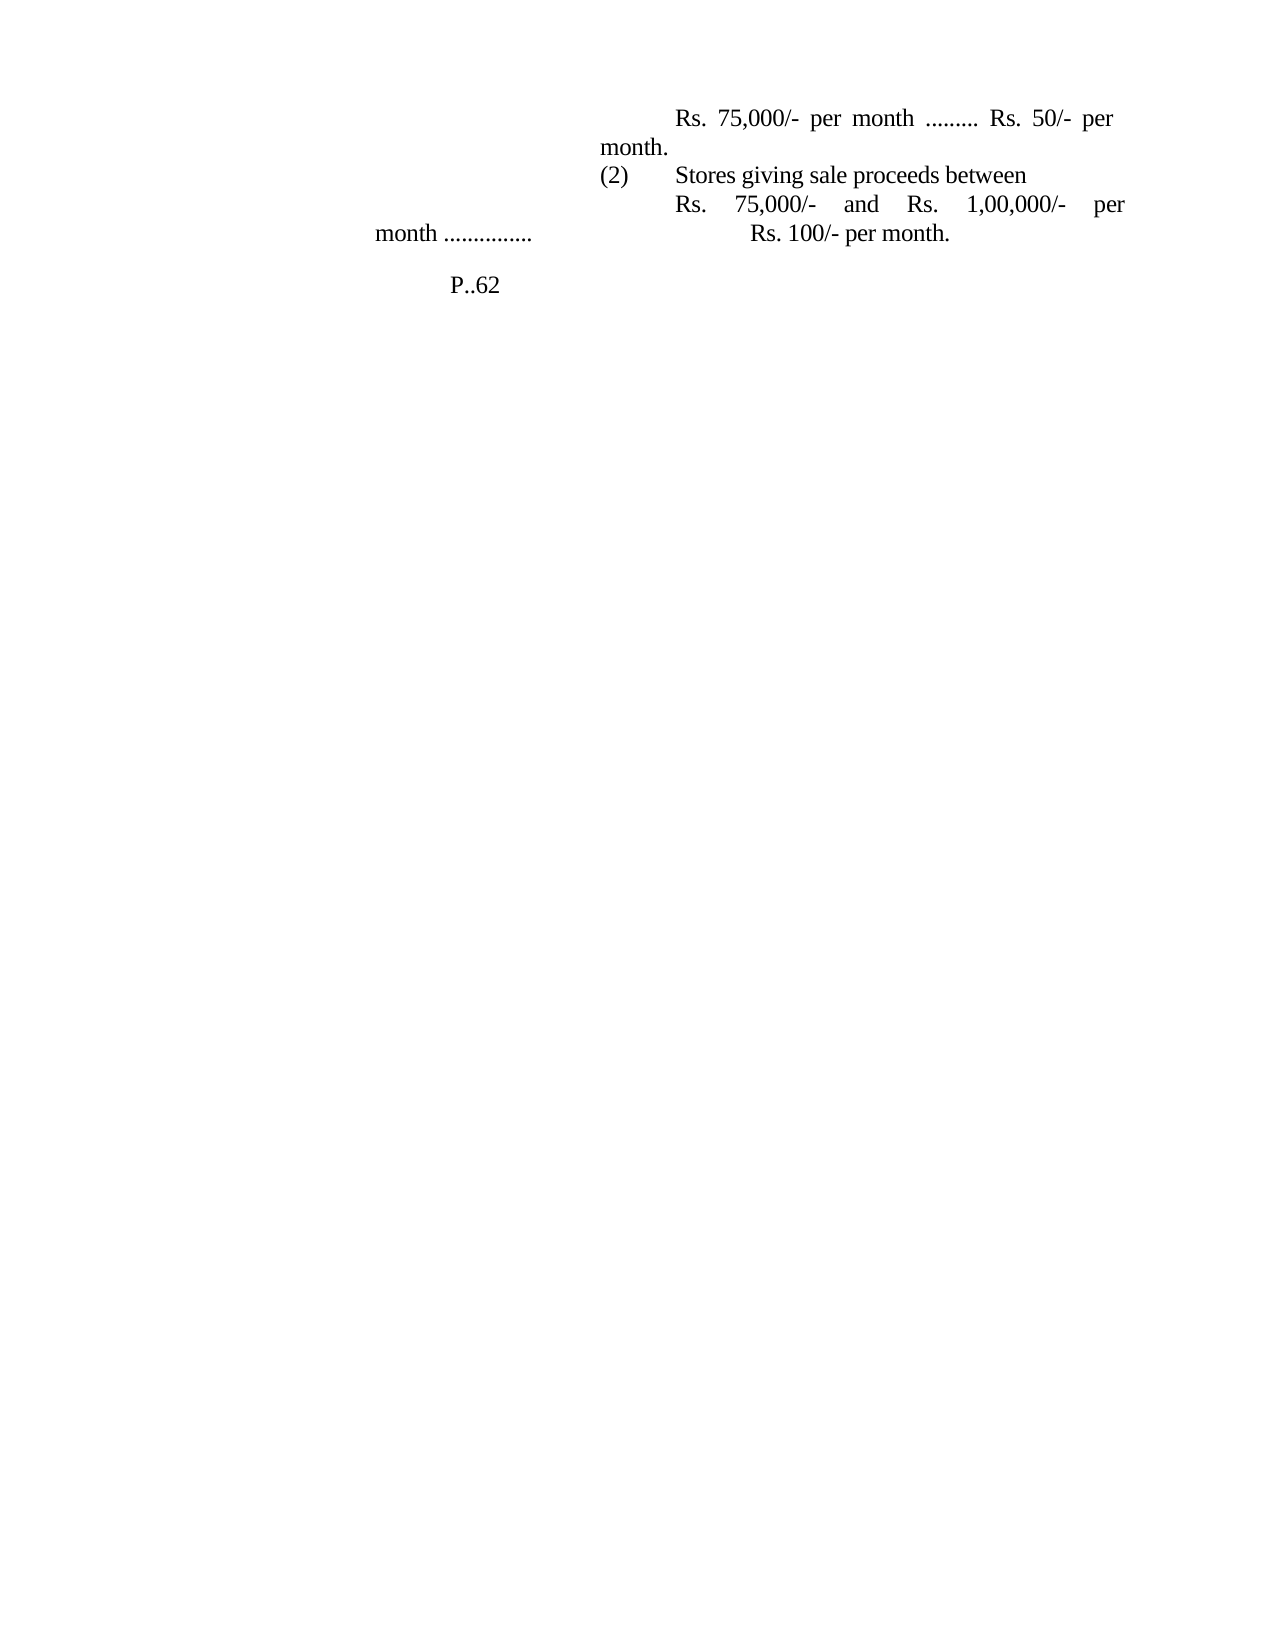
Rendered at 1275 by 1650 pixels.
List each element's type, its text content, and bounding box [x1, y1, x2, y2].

text Rs. 75,000/- and Rs. 1,00,000/- per month ............... Rs. 100/- per month. [150, 189, 1125, 247]
text Rs. 75,000/- per month ......... Rs. 50/- per month. [150, 103, 1125, 161]
text (2) Stores giving sale proceeds between [150, 161, 1125, 189]
text P..62 [150, 271, 1125, 299]
